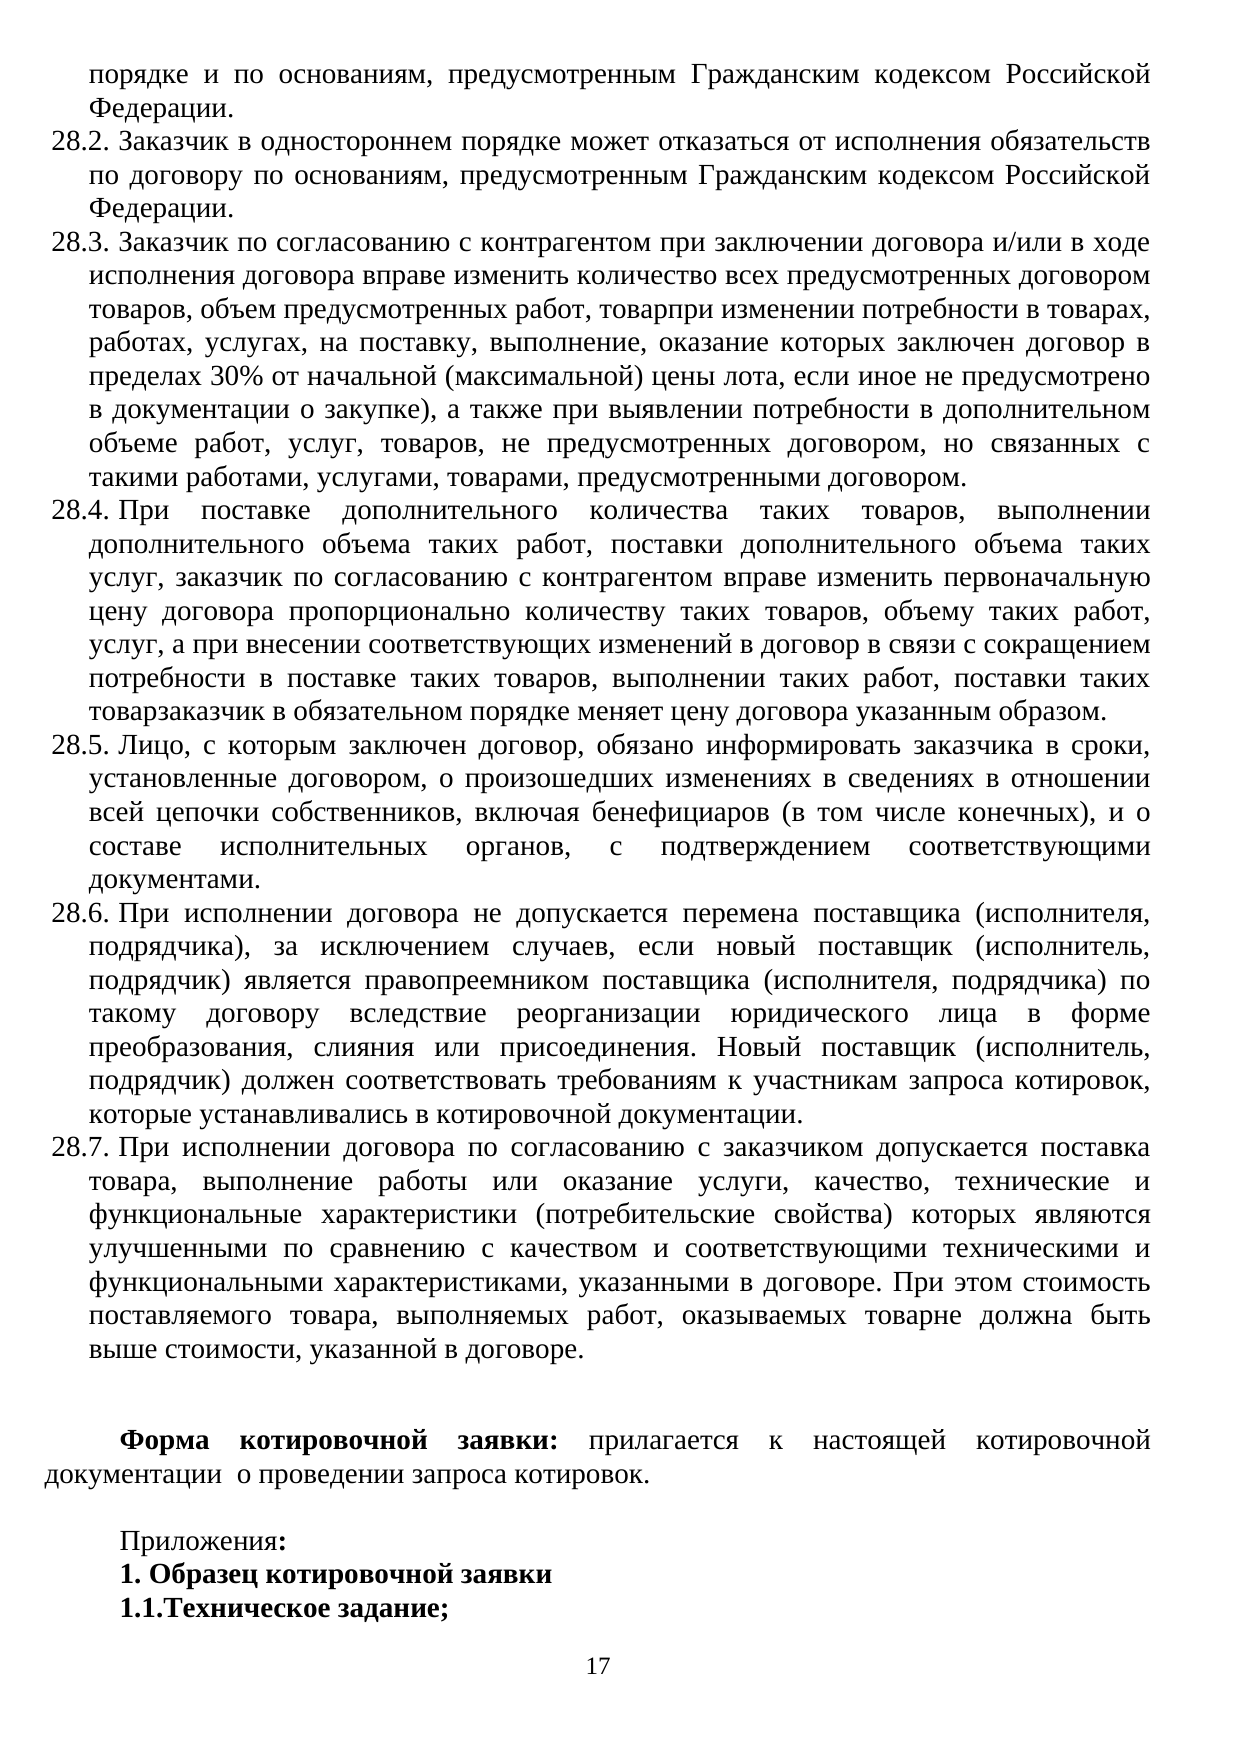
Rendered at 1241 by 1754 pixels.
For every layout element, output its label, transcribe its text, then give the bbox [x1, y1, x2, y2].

text Приложения: [44, 1523, 1152, 1556]
list Заказчик по согласованию с контрагентом при заключении договора и/или в ходе исполнения договора вправе изменить количество всех предусмотренных договором товаров, объем предусмотренных работ, товарпри изменении потребности в товарах, работах, услугах, на поставку, выполнение, оказание которых заключен договор в пределах 30% от начальной (максимальной) цены лота, если иное не предусмотрено в документации о закупке), а также при выявлении потребности в дополнительном объеме работ, услуг, товаров, не предусмотренных договором, но связанных с такими работами, услугами, товарами, предусмотренными договором. [51, 224, 1152, 492]
text 1. Образец котировочной заявки [44, 1556, 1152, 1590]
text 1.1.Техническое задание; [44, 1590, 1152, 1623]
list При исполнении договора по согласованию с заказчиком допускается поставка товара, выполнение работы или оказание услуги, качество, технические и функциональные характеристики (потребительские свойства) которых являются улучшенными по сравнению с качеством и соответствующими техническими и функциональными характеристиками, указанными в договоре. При этом стоимость поставляемого товара, выполняемых работ, оказываемых товарне должна быть выше стоимости, указанной в договоре. [51, 1129, 1152, 1364]
list При поставке дополнительного количества таких товаров, выполнении дополнительного объема таких работ, поставки дополнительного объема таких услуг, заказчик по согласованию с контрагентом вправе изменить первоначальную цену договора пропорционально количеству таких товаров, объему таких работ, услуг, а при внесении соответствующих изменений в договор в связи с сокращением потребности в поставке таких товаров, выполнении таких работ, поставки таких товарзаказчик в обязательном порядке меняет цену договора указанным образом. [51, 492, 1152, 727]
text Форма котировочной заявки: прилагается к настоящей котировочной документации о проведении запроса котировок. [44, 1422, 1152, 1489]
list При исполнении договора не допускается перемена поставщика (исполнителя, подрядчика), за исключением случаев, если новый поставщик (исполнитель, подрядчик) является правопреемником поставщика (исполнителя, подрядчика) по такому договору вследствие реорганизации юридического лица в форме преобразования, слияния или присоединения. Новый поставщик (исполнитель, подрядчик) должен соответствовать требованиям к участникам запроса котировок, которые устанавливались в котировочной документации. [51, 895, 1152, 1129]
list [51, 56, 1152, 123]
list Лицо, с которым заключен договор, обязано информировать заказчика в сроки, установленные договором, о произошедших изменениях в сведениях в отношении всей цепочки собственников, включая бенефициаров (в том числе конечных), и о составе исполнительных органов, с подтверждением соответствующими документами. [51, 727, 1152, 895]
list Заказчик в одностороннем порядке может отказаться от исполнения обязательств по договору по основаниям, предусмотренным Гражданским кодексом Российской Федерации. [51, 123, 1152, 224]
